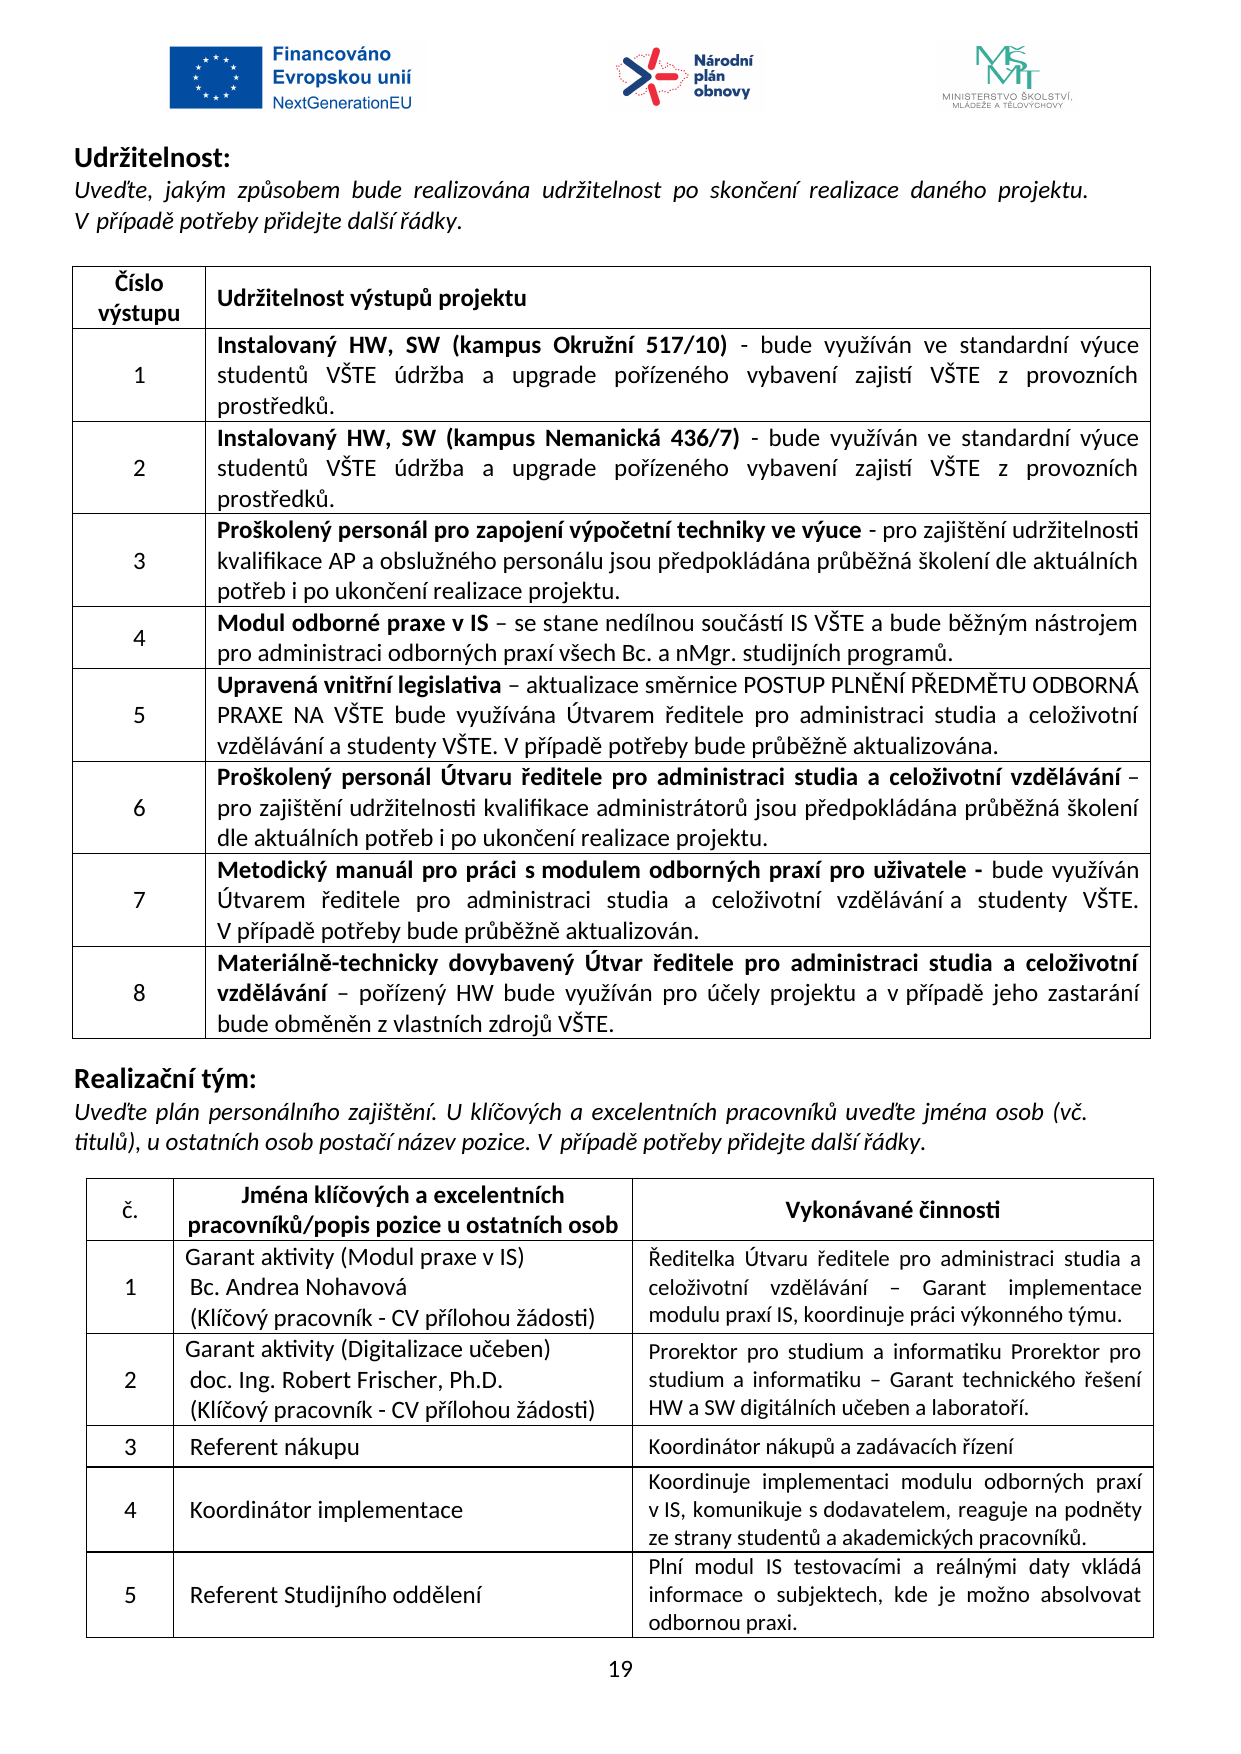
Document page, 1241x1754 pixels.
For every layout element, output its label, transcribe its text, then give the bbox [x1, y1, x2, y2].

table_cell Modul odborné praxe v IS – se stane nedílnou součástí IS VŠTE a bude běžným nástrojem pro administraci odborných praxí všech Bc. a nMgr. studijních programů. [206, 607, 1150, 668]
table_cell Koordinátor nákupů a zadávacích řízení [633, 1426, 1153, 1466]
table_header Jména klíčových a excelentních pracovníků/popis pozice u ostatních osob [174, 1179, 632, 1240]
table_cell 3 [73, 514, 205, 606]
table_cell 3 [87, 1426, 173, 1466]
table_cell Ředitelka Útvaru ředitele pro administraci studia a celoživotní vzdělávání – Garant implementace modulu praxí IS, koordinuje práci výkonného týmu. [633, 1241, 1153, 1332]
table_cell Metodický manuál pro práci s modulem odborných praxí pro uživatele - bude využíván Útvarem ředitele pro administraci studia a celoživotní vzdělávání a studenty VŠTE. V případě potřeby bude průběžně aktualizován. [206, 854, 1150, 946]
text Udržitelnost: [74, 139, 1092, 174]
table_cell Upravená vnitřní legislativa – aktualizace směrnice POSTUP PLNĚNÍ PŘEDMĚTU ODBORNÁ PRAXE NA VŠTE bude využívána Útvarem ředitele pro administraci studia a celoživotní vzdělávání a studenty VŠTE. V případě potřeby bude průběžně aktualizována. [206, 669, 1150, 761]
table_cell 1 [73, 329, 205, 421]
text Uveďte, jakým způsobem bude realizována udržitelnost po skončení realizace daného projektu. V případě potřeby přidejte další řádky. [74, 174, 1092, 235]
table_cell Referent nákupu [174, 1426, 632, 1466]
table_cell 2 [73, 422, 205, 513]
table_cell Instalovaný HW, SW (kampus Okružní 517/10) - bude využíván ve standardní výuce studentů VŠTE údržba a upgrade pořízeného vybavení zajistí VŠTE z provozních prostředků. [206, 329, 1150, 421]
table_cell 8 [73, 947, 205, 1038]
table_cell Proškolený personál Útvaru ředitele pro administraci studia a celoživotní vzdělávání – pro zajištění udržitelnosti kvalifikace administrátorů jsou předpokládána průběžná školení dle aktuálních potřeb i po ukončení realizace projektu. [206, 762, 1150, 853]
table_cell Materiálně-technicky dovybavený Útvar ředitele pro administraci studia a celoživotní vzdělávání – pořízený HW bude využíván pro účely projektu a v případě jeho zastarání bude obměněn z vlastních zdrojů VŠTE. [206, 947, 1150, 1038]
table_cell Koordinátor implementace [174, 1468, 632, 1551]
table_cell 4 [87, 1468, 173, 1551]
table_cell Garant aktivity (Digitalizace učeben) doc. Ing. Robert Frischer, Ph.D. (Klíčový pracovník - CV přílohou žádosti) [174, 1334, 632, 1425]
table_cell Prorektor pro studium a informatiku Prorektor pro studium a informatiku – Garant technického řešení HW a SW digitálních učeben a laboratoří. [633, 1334, 1153, 1425]
picture [607, 41, 766, 113]
table_header Vykonávané činnosti [633, 1179, 1153, 1240]
table_cell 5 [73, 669, 205, 761]
table_cell 1 [87, 1241, 173, 1332]
table_cell 6 [73, 762, 205, 853]
table_header Udržitelnost výstupů projektu [206, 267, 1150, 328]
table_cell 4 [73, 607, 205, 668]
table_cell Garant aktivity (Modul praxe v IS) Bc. Andrea Nohavová (Klíčový pracovník - CV přílohou žádosti) [174, 1241, 632, 1332]
table_cell Plní modul IS testovacími a reálnými daty vkládá informace o subjektech, kde je možno absolvovat odbornou praxi. [633, 1553, 1153, 1637]
text Realizační tým: [74, 1060, 1092, 1096]
picture [936, 41, 1079, 113]
table_cell Referent Studijního oddělení [174, 1553, 632, 1637]
text Uveďte plán personálního zajištění. U klíčových a excelentních pracovníků uveďte jména osob (vč. titulů), u ostatních osob postačí název pozice. V případě potřeby přidejte další řádky. [74, 1096, 1092, 1157]
table_header Číslo výstupu [73, 267, 205, 328]
table_cell Koordinuje implementaci modulu odborných praxí v IS, komunikuje s dodavatelem, reaguje na podněty ze strany studentů a akademických pracovníků. [633, 1468, 1153, 1551]
table_cell Instalovaný HW, SW (kampus Nemanická 436/7) - bude využíván ve standardní výuce studentů VŠTE údržba a upgrade pořízeného vybavení zajistí VŠTE z provozních prostředků. [206, 422, 1150, 513]
table_cell 2 [87, 1334, 173, 1425]
table_header č. [87, 1179, 173, 1240]
picture [161, 41, 428, 113]
table_cell Proškolený personál pro zapojení výpočetní techniky ve výuce - pro zajištění udržitelnosti kvalifikace AP a obslužného personálu jsou předpokládána průběžná školení dle aktuálních potřeb i po ukončení realizace projektu. [206, 514, 1150, 606]
table_cell 5 [87, 1553, 173, 1637]
table_cell 7 [73, 854, 205, 946]
